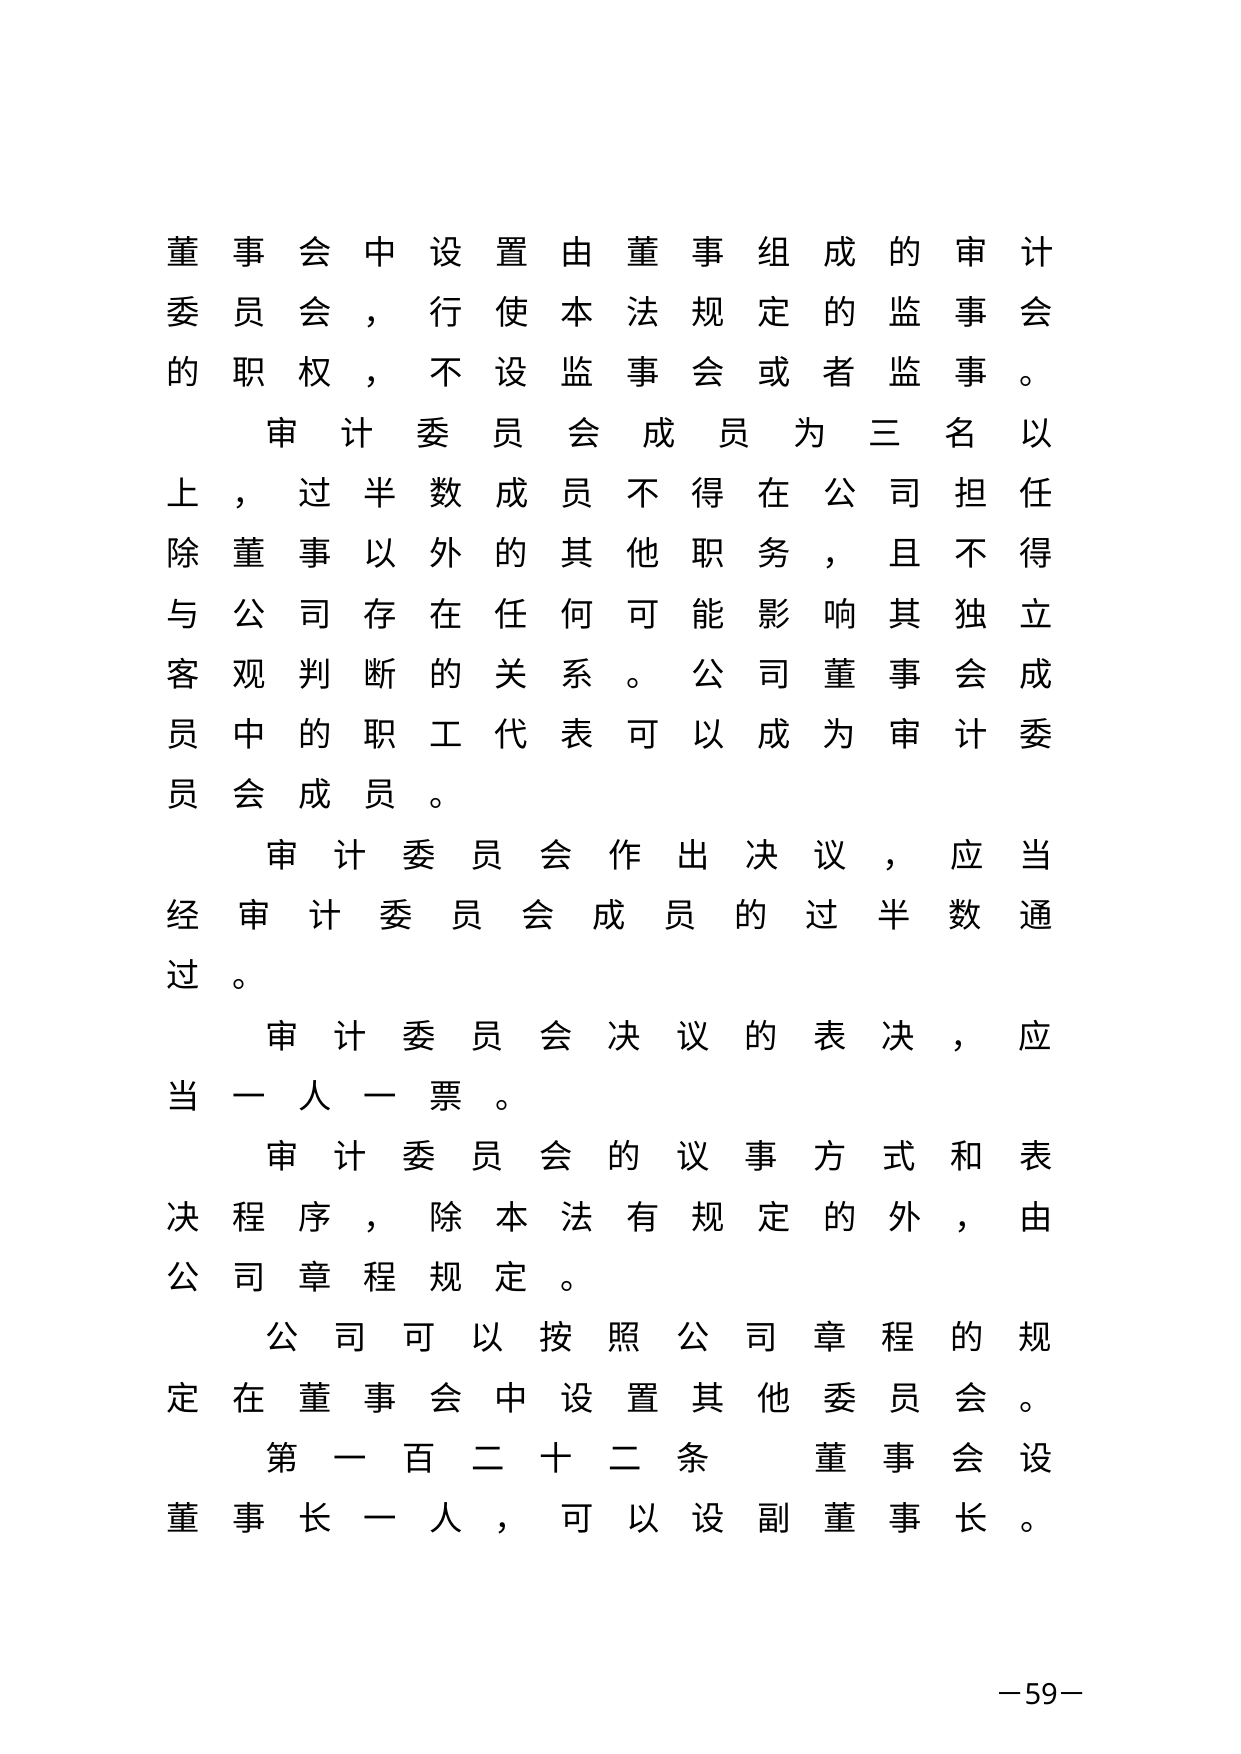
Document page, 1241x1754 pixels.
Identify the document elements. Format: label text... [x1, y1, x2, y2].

text 审计委员会作出决议，应当经审计委员会成员的过半数通过。 [167, 822, 1085, 1003]
text 公司可以按照公司章程的规定在董事会中设置其他委员会。 [167, 1305, 1085, 1426]
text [167, 219, 1085, 400]
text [167, 1426, 1085, 1546]
text 审计委员会决议的表决，应当一人一票。 [167, 1003, 1085, 1124]
text 审计委员会成员为三名以上，过半数成员不得在公司担任除董事以外的其他职务，且不得与公司存在任何可能影响其独立客观判断的关系。公司董事会成员中的职工代表可以成为审计委员会成员。 [167, 400, 1085, 822]
text 审计委员会的议事方式和表决程序，除本法有规定的外，由公司章程规定。 [167, 1124, 1085, 1305]
